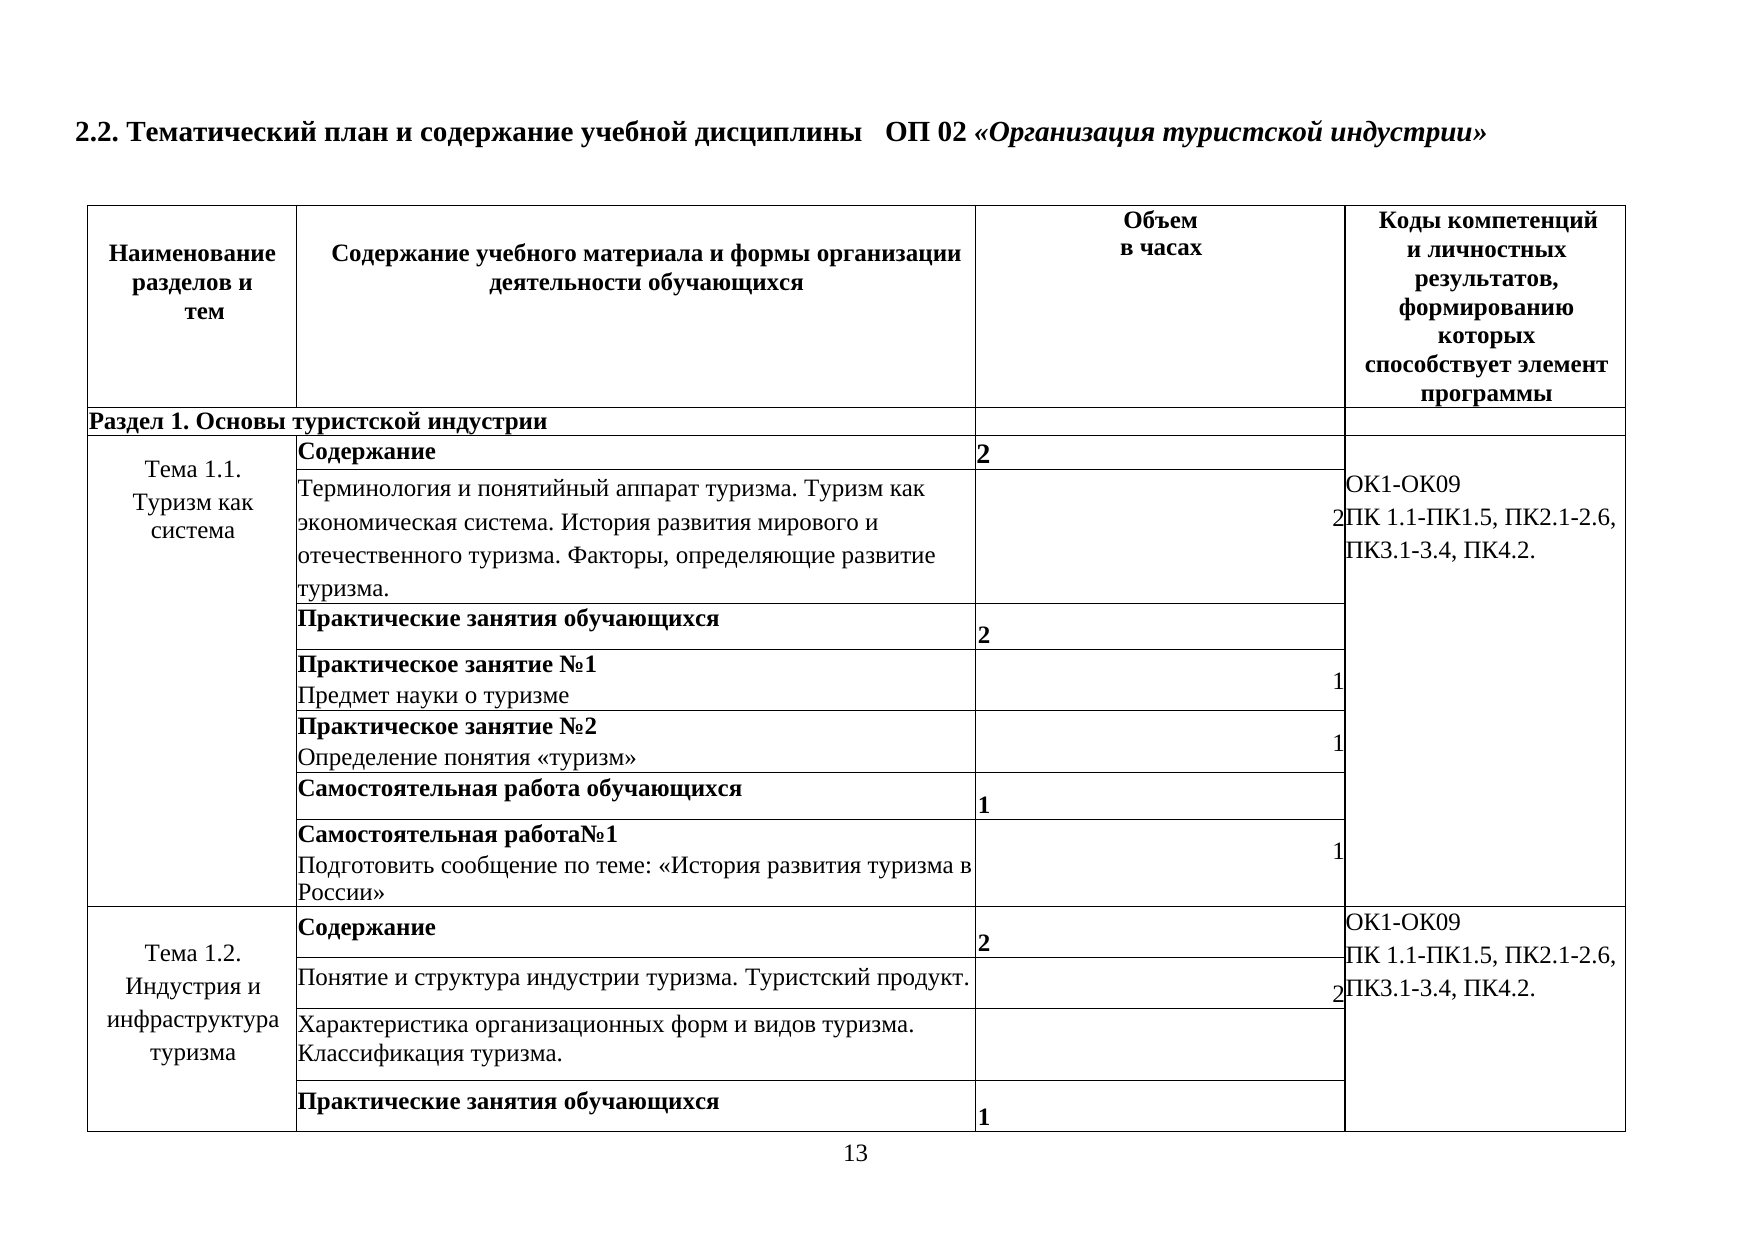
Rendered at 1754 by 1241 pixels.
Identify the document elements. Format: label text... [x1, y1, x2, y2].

table_cell 1 [976, 1081, 1344, 1131]
table_cell [1346, 408, 1625, 435]
table_cell Самостоятельная работа обучающихся [297, 773, 975, 818]
table_header Содержание учебного материала и формы организации деятельности обучающихся [297, 206, 975, 407]
table_cell ОК1-ОК09 ПК 1.1-ПК1.5, ПК2.1-2.6, ПК3.1-3.4, ПК4.2. [1346, 907, 1625, 1131]
table_cell Терминология и понятийный аппарат туризма. Туризм как экономическая система. История развития мирового и отечественного туризма. Факторы, определяющие развитие туризма. [297, 470, 975, 603]
table_cell Содержание [297, 436, 975, 469]
subtitle 2.2. Тематический план и содержание учебной дисциплины ОП 02 «Организация туристской индустрии» [75, 114, 1636, 147]
table_cell Практические занятия обучающихся [297, 1081, 975, 1131]
table_cell 2 [976, 907, 1344, 957]
table_cell Тема 1.1. Туризм как система [88, 436, 296, 906]
table_header Коды компетенций и личностных результатов, формированию которых способствует элемент программы [1346, 206, 1625, 407]
table_cell ОК1-ОК09 ПК 1.1-ПК1.5, ПК2.1-2.6, ПК3.1-3.4, ПК4.2. [1346, 436, 1625, 906]
table_cell 2 [976, 470, 1344, 603]
table_cell 1 [976, 773, 1344, 818]
table_cell 2 [976, 604, 1344, 649]
table_cell 2 [976, 958, 1344, 1008]
table_cell Практическое занятие №2 Определение понятия «туризм» [297, 711, 975, 772]
table_cell [976, 1009, 1344, 1080]
table_cell Тема 1.2. Индустрия и инфраструктура туризма [88, 907, 296, 1131]
table_cell [976, 408, 1344, 435]
table_cell Характеристика организационных форм и видов туризма. Классификация туризма. [297, 1009, 975, 1080]
table_cell Содержание [297, 907, 975, 957]
table_cell Самостоятельная работа№1 Подготовить сообщение по теме: «История развития туризма в России» [297, 820, 975, 906]
table_cell 2 [976, 436, 1344, 469]
table_cell Практическое занятие №1 Предмет науки о туризме [297, 650, 975, 710]
table_cell Практические занятия обучающихся [297, 604, 975, 649]
table_cell 1 [976, 820, 1344, 906]
table_cell Раздел 1. Основы туристской индустрии [88, 408, 975, 435]
table_header Объем в часах [976, 206, 1344, 407]
table_cell 1 [976, 711, 1344, 772]
table_cell Понятие и структура индустрии туризма. Туристский продукт. [297, 958, 975, 1008]
table_cell 1 [976, 650, 1344, 710]
table_header Наименование разделов и тем [88, 206, 296, 407]
